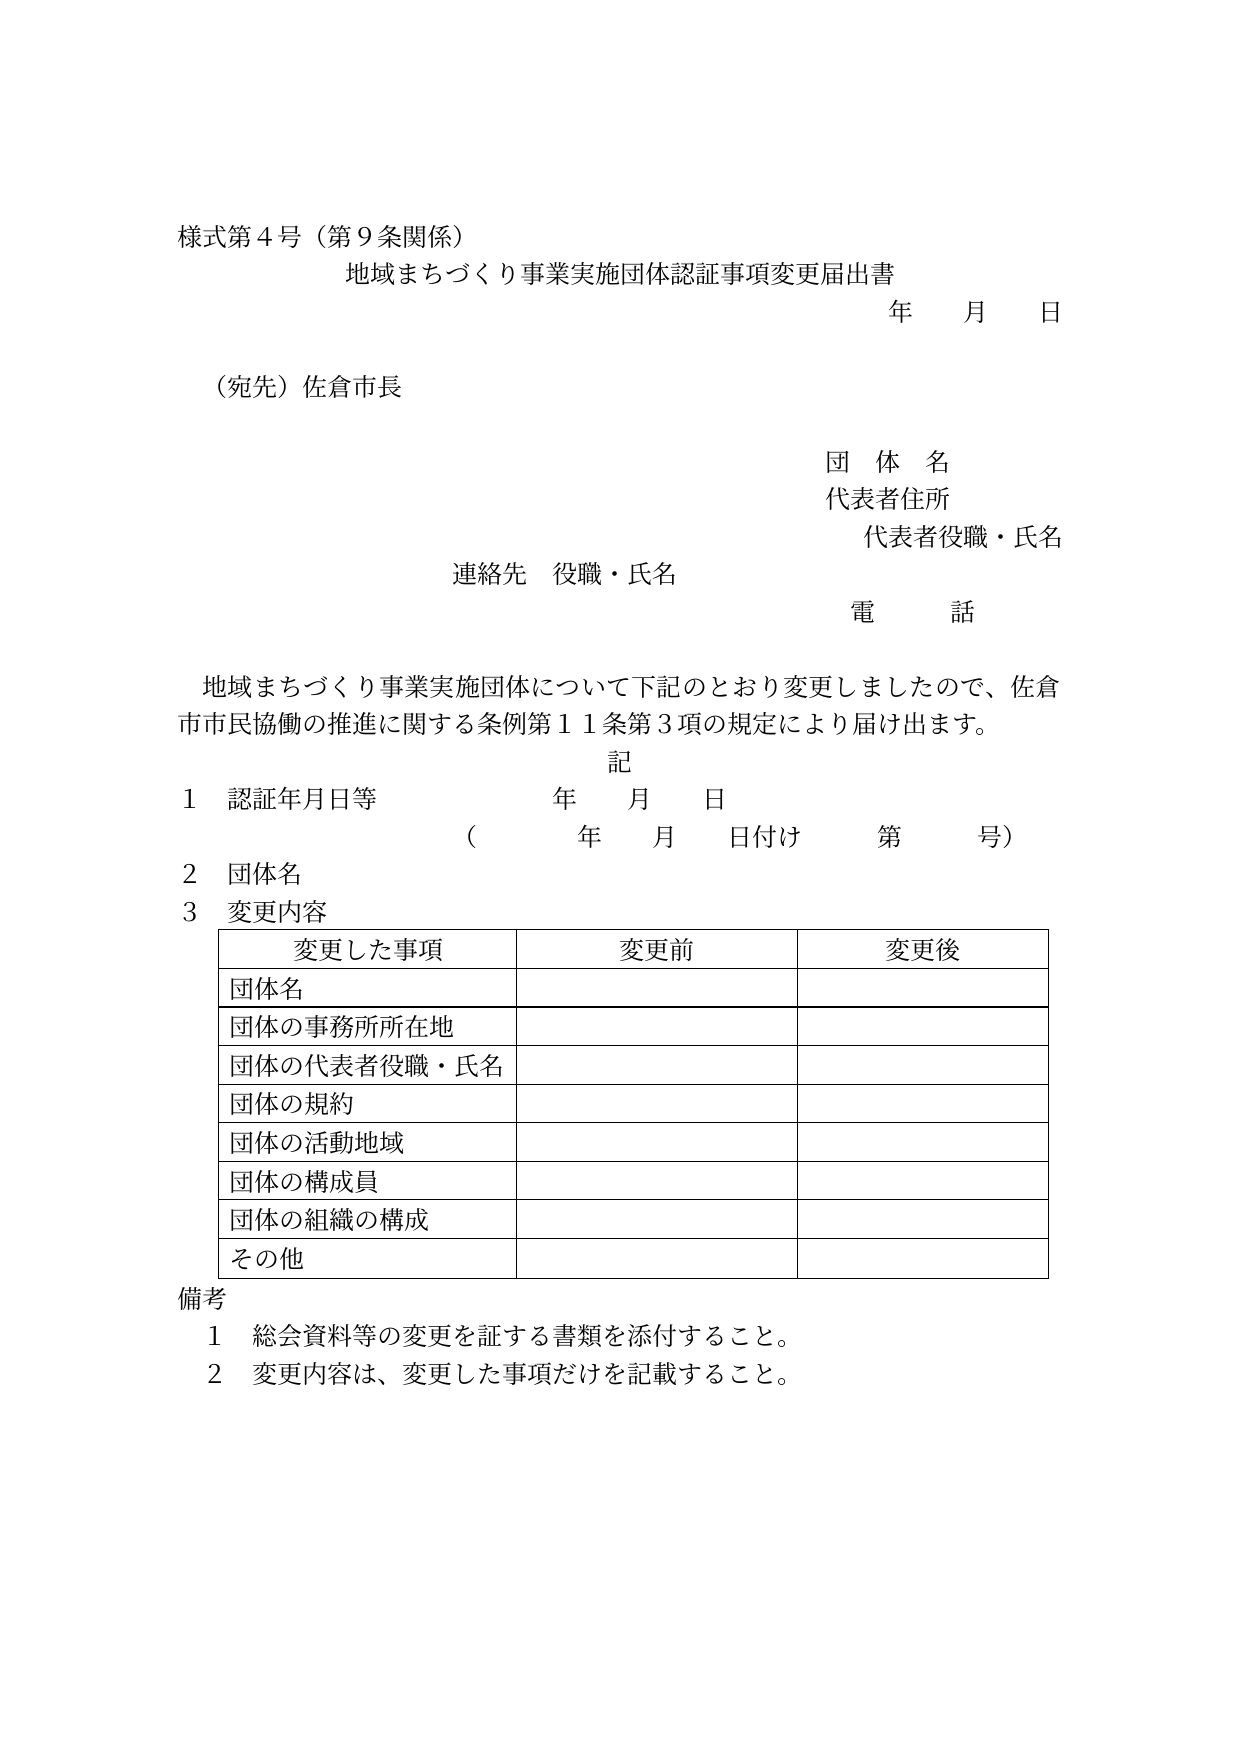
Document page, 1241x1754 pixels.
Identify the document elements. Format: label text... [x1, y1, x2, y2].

text ２ 団体名 [177, 854, 1063, 892]
table_cell [798, 1200, 1048, 1238]
table_cell 団体名 [219, 969, 516, 1006]
table_cell 団体の構成員 [219, 1162, 516, 1199]
table_cell 団体の事務所所在地 [219, 1008, 516, 1045]
text ３ 変更内容 [177, 892, 1063, 929]
text 地域まちづくり事業実施団体認証事項変更届出書 [177, 254, 1063, 292]
table_cell その他 [219, 1239, 516, 1278]
table_cell [798, 1239, 1048, 1278]
table_header 変更後 [798, 930, 1048, 968]
table_cell [517, 1162, 797, 1199]
table_cell [517, 1239, 797, 1278]
table_cell 団体の組織の構成 [219, 1200, 516, 1238]
table_cell [517, 1085, 797, 1122]
table_cell [517, 1200, 797, 1238]
table_header 変更した事項 [219, 930, 516, 968]
text 電 話 [177, 592, 976, 629]
table_cell 団体の代表者役職・氏名 [219, 1046, 516, 1083]
text 年 月 日 [177, 292, 1063, 329]
table_cell [798, 969, 1048, 1006]
text 記 [177, 742, 1063, 779]
text 地域まちづくり事業実施団体について下記のとおり変更しましたので、佐倉市市民協働の推進に関する条例第１１条第３項の規定により届け出ます。 [177, 667, 1063, 742]
table_cell [517, 969, 797, 1006]
text 団 体 名 [177, 442, 951, 479]
text １ 総会資料等の変更を証する書類を添付すること。 [177, 1316, 1063, 1354]
table_cell [798, 1046, 1048, 1083]
text （ 年 月 日付け 第 号） [177, 817, 1063, 854]
text 備考 [177, 1279, 1063, 1316]
table_header 変更前 [517, 930, 797, 968]
table_cell [798, 1123, 1048, 1161]
text 様式第４号（第９条関係） [177, 217, 1063, 254]
table_cell [517, 1046, 797, 1083]
table_cell [798, 1162, 1048, 1199]
table_cell 団体の活動地域 [219, 1123, 516, 1161]
table_cell [798, 1008, 1048, 1045]
text １ 認証年月日等 年 月 日 [177, 779, 1063, 817]
table_cell 団体の規約 [219, 1085, 516, 1122]
table_cell [517, 1123, 797, 1161]
table_cell [517, 1008, 797, 1045]
text ２ 変更内容は、変更した事項だけを記載すること。 [177, 1354, 1063, 1391]
text （宛先）佐倉市長 [177, 367, 1063, 404]
text 代表者住所 [177, 479, 951, 517]
table_cell [798, 1085, 1048, 1122]
text 連絡先 役職・氏名 [177, 554, 963, 592]
text 代表者役職・氏名 [177, 517, 1063, 554]
